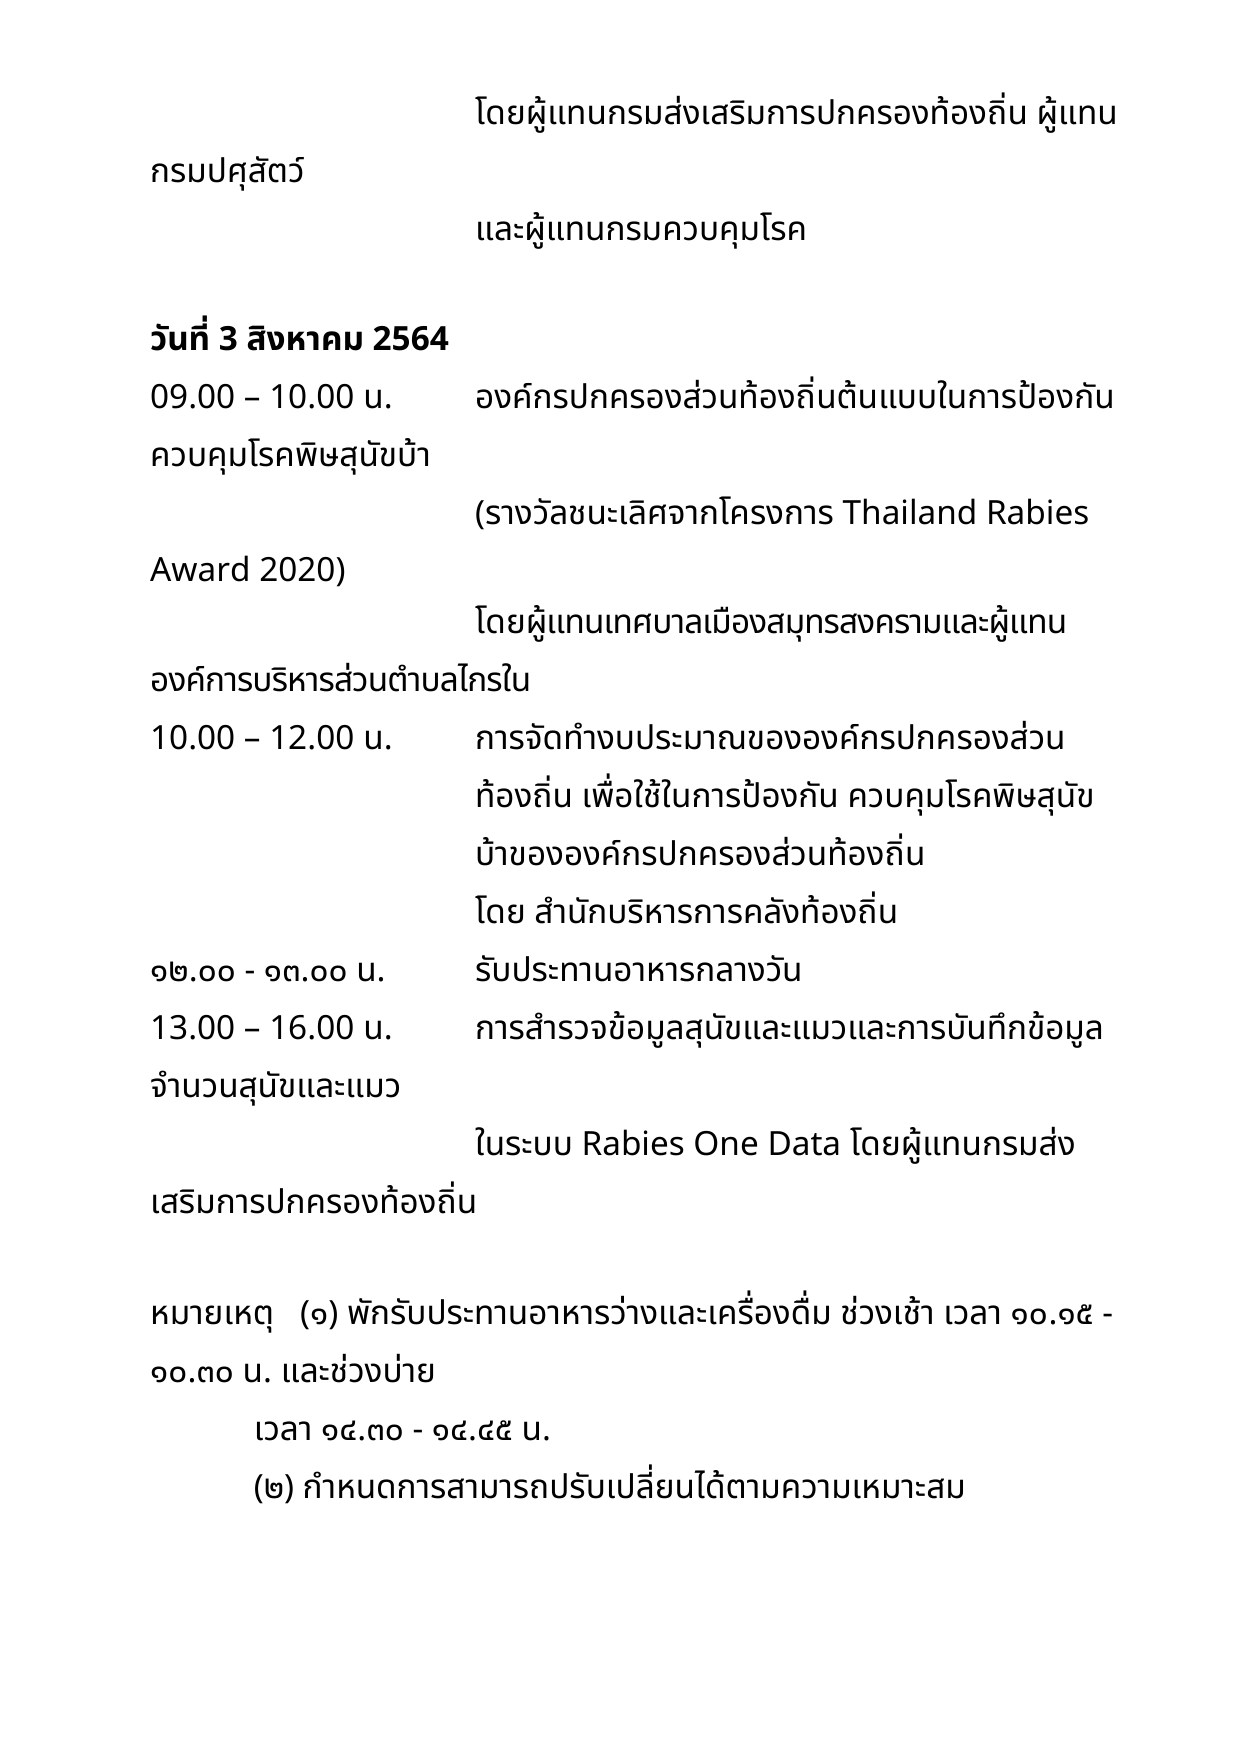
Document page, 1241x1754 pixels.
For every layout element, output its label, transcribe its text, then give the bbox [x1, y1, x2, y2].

text เวลา ๑๔.๓๐ - ๑๔.๔๕ น. [150, 1405, 1122, 1455]
text วันที่ 3 สิงหาคม 2564 [150, 314, 1122, 365]
text (รางวัลชนะเลิศจากโครงการ Thailand Rabies Award 2020) [150, 489, 1122, 592]
text (๒) กำหนดการสามารถปรับเปลี่ยนได้ตามความเหมาะสม [150, 1463, 1122, 1513]
text หมายเหตุ (๑) พักรับประทานอาหารว่างและเครื่องดื่ม ช่วงเช้า เวลา ๑๐.๑๕ - ๑๐.๓๐ น. และช่วงบ่าย [150, 1288, 1122, 1397]
text โดย สำนักบริหารการคลังท้องถิ่น [150, 888, 1122, 938]
text โดยผู้แทนเทศบาลเมืองสมุทรสงครามและผู้แทนองค์การบริหารส่วนตำบลไกรใน [150, 598, 1122, 707]
text 10.00 – 12.00 น. การจัดทำงบประมาณขององค์กรปกครองส่วนท้องถิ่น เพื่อใช้ในการป้องกัน ควบคุมโรคพิษสุนัขบ้าขององค์กรปกครองส่วนท้องถิ่น [150, 714, 1122, 881]
text โดยผู้แทนกรมส่งเสริมการปกครองท้องถิ่น ผู้แทนกรมปศุสัตว์ [150, 89, 1122, 197]
text ๑๒.๐๐ - ๑๓.๐๐ น. รับประทานอาหารกลางวัน [150, 946, 1122, 997]
text 13.00 – 16.00 น. การสำรวจข้อมูลสุนัขและแมวและการบันทึกข้อมูลจำนวนสุนัขและแมว [150, 1004, 1122, 1113]
text และผู้แทนกรมควบคุมโรค [150, 204, 1122, 255]
text 09.00 – 10.00 น. องค์กรปกครองส่วนท้องถิ่นต้นแบบในการป้องกัน ควบคุมโรคพิษสุนัขบ้า [150, 373, 1122, 481]
text ในระบบ Rabies One Data โดยผู้แทนกรมส่งเสริมการปกครองท้องถิ่น [150, 1120, 1122, 1229]
